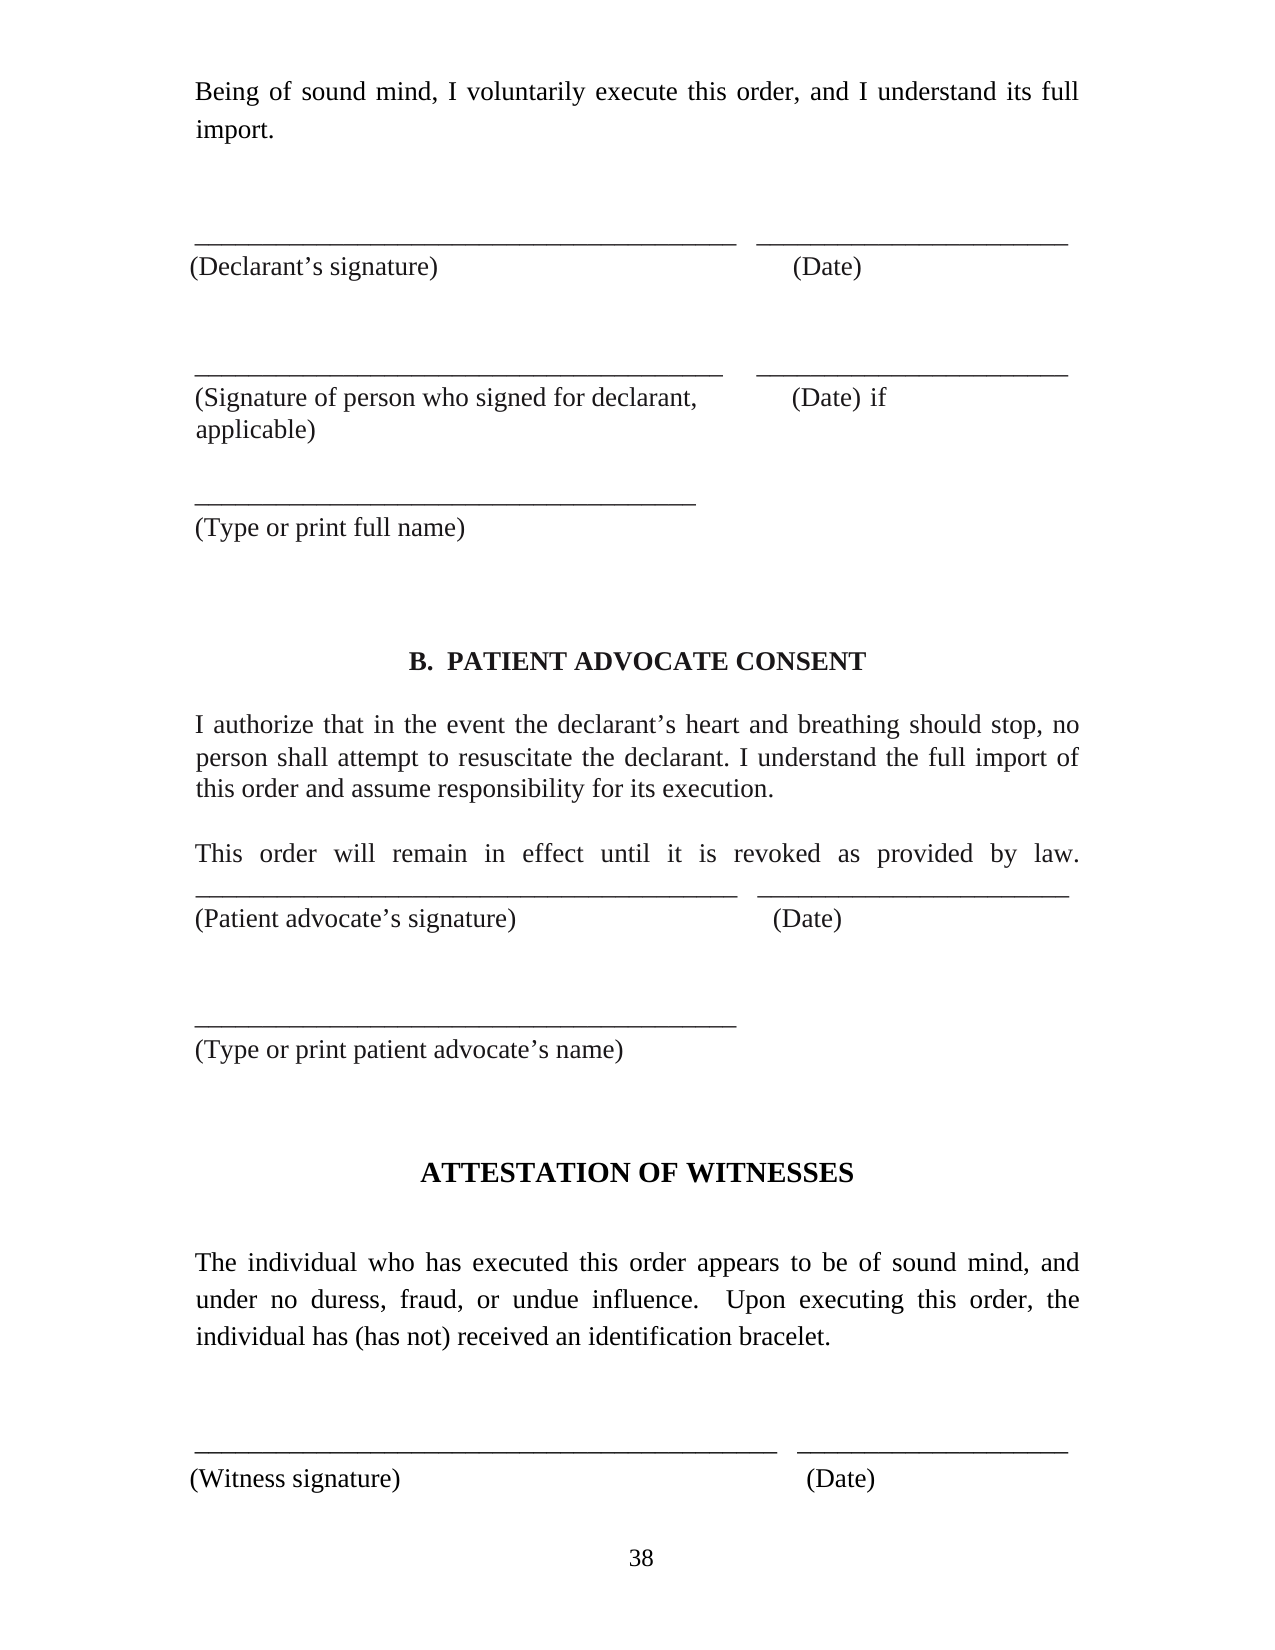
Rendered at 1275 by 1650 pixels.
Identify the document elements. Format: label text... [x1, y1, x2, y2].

text ________________________________________ [194, 999, 1081, 1031]
text _______________________________________ _______________________ [194, 348, 1081, 379]
text _____________________________________ [194, 478, 1081, 509]
subtitle B. PATIENT ADVOCATE CONSENT [187, 645, 1088, 676]
text ___________________________________________ ____________________ [194, 1425, 1081, 1456]
text (Declarant’s signature) (Date) [169, 251, 1088, 282]
text The individual who has executed this order appears to be of sound mind, and under no duress, fraud, or undue influence. Upon executing this order, the individual has (has not) received an identification bracelet. [194, 1246, 1081, 1351]
text (Type or print full name) [194, 511, 1081, 542]
text (Patient advocate’s signature) (Date) [194, 902, 1081, 933]
text ________________________________________ _______________________ [194, 217, 1081, 248]
text (Type or print patient advocate’s name) [194, 1033, 1081, 1064]
text I authorize that in the event the declarant’s heart and breathing should stop, no person shall attempt to resuscitate the declarant. I understand the full import of this order and assume responsibility for its execution. [194, 709, 1081, 804]
text (Signature of person who signed for declarant, (Date) if applicable) [194, 381, 886, 444]
text Being of sound mind, I voluntarily execute this order, and I understand its full import. [194, 76, 1081, 144]
text (Witness signature) (Date) [169, 1462, 1088, 1493]
subtitle ATTESTATION OF WITNESSES [187, 1156, 1088, 1189]
text This order will remain in effect until it is revoked as provided by law. ________________________________________ _______________________ [194, 837, 1081, 900]
